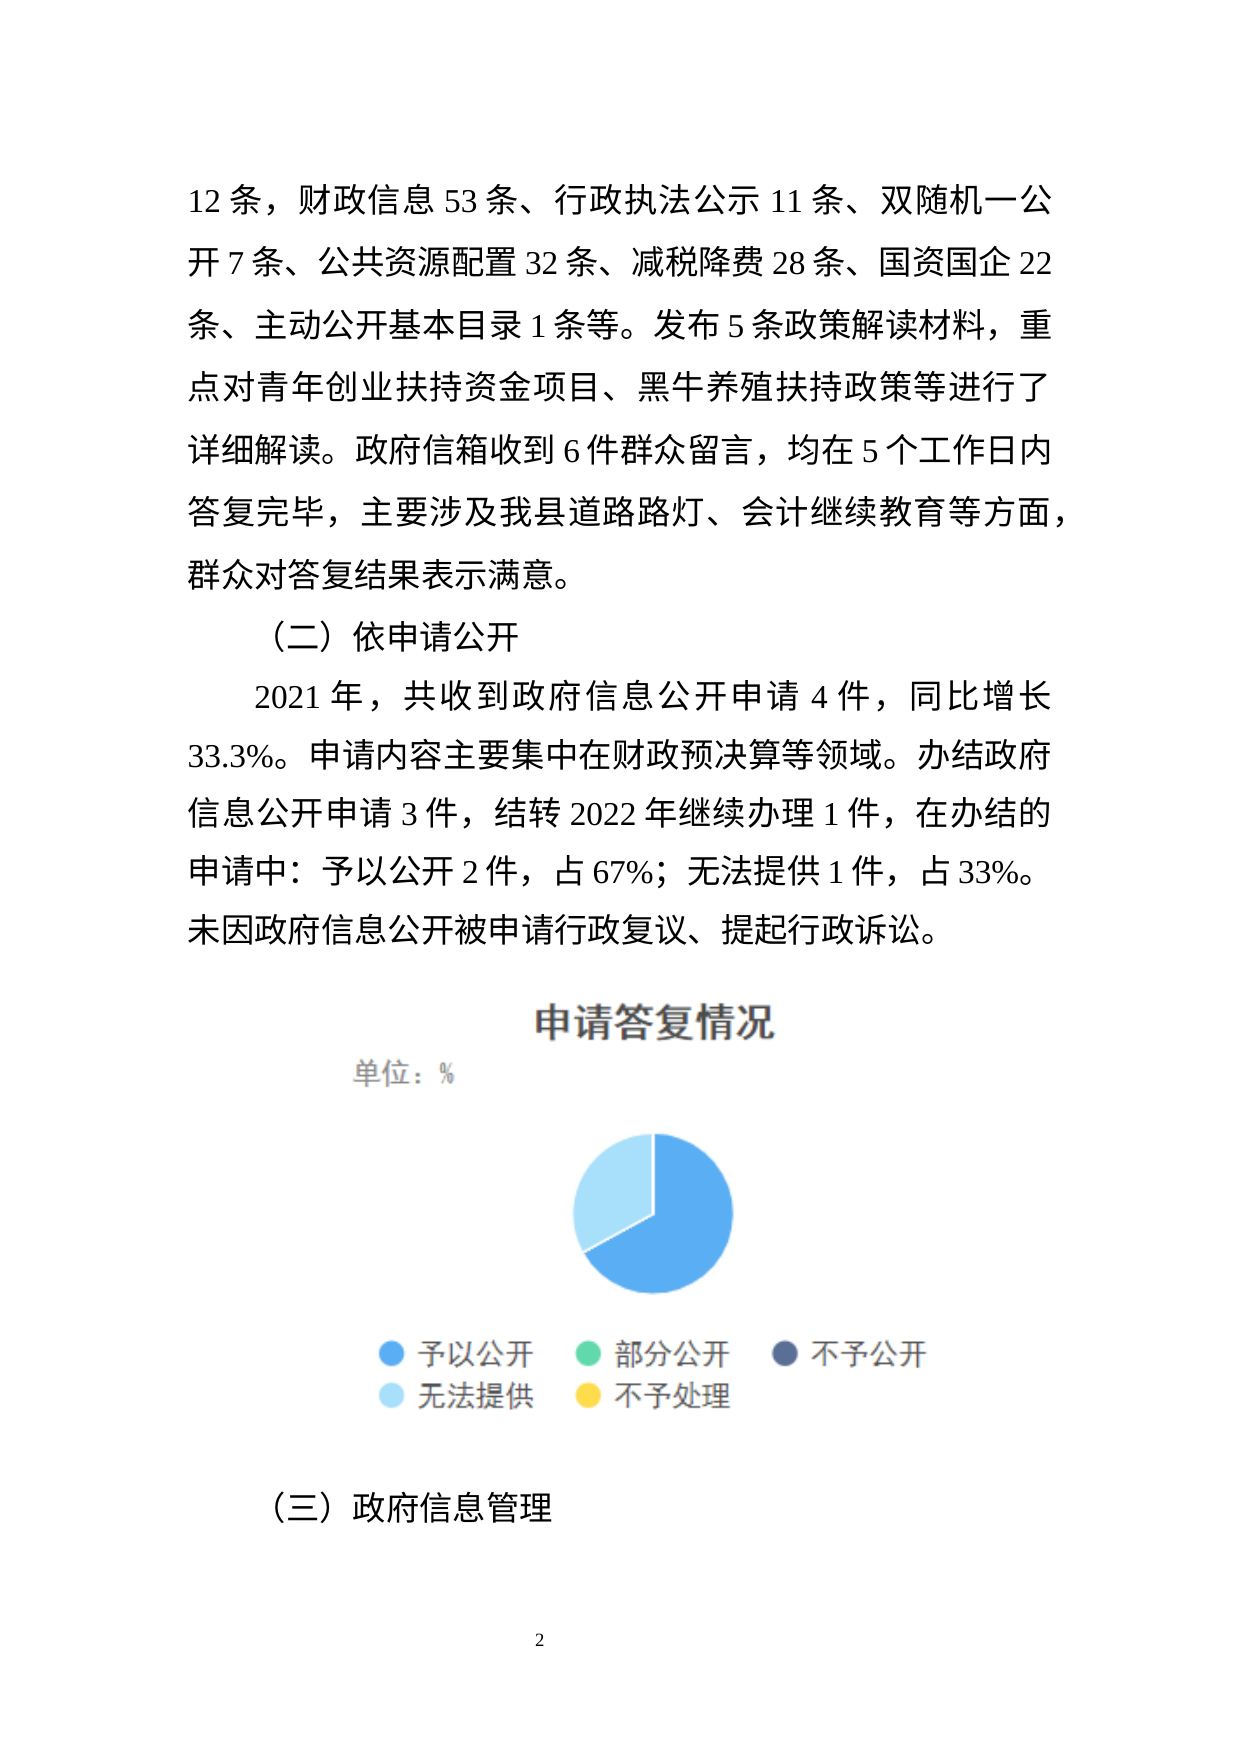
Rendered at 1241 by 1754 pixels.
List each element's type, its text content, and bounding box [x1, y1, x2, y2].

text 2021年，共收到政府信息公开申请4件，同比增长33.3%。申请内容主要集中在财政预决算等领域。办结政府信息公开申请3件，结转2022年继续办理1件，在办结的申请中：予以公开2件，占67%；无法提供1件，占33%。未因政府信息公开被申请行政复议、提起行政诉讼。 [187, 662, 1053, 954]
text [187, 162, 1053, 599]
text （二）依申请公开 [187, 599, 1053, 662]
picture [301, 953, 1006, 1471]
text （三）政府信息管理 [187, 1474, 1053, 1532]
